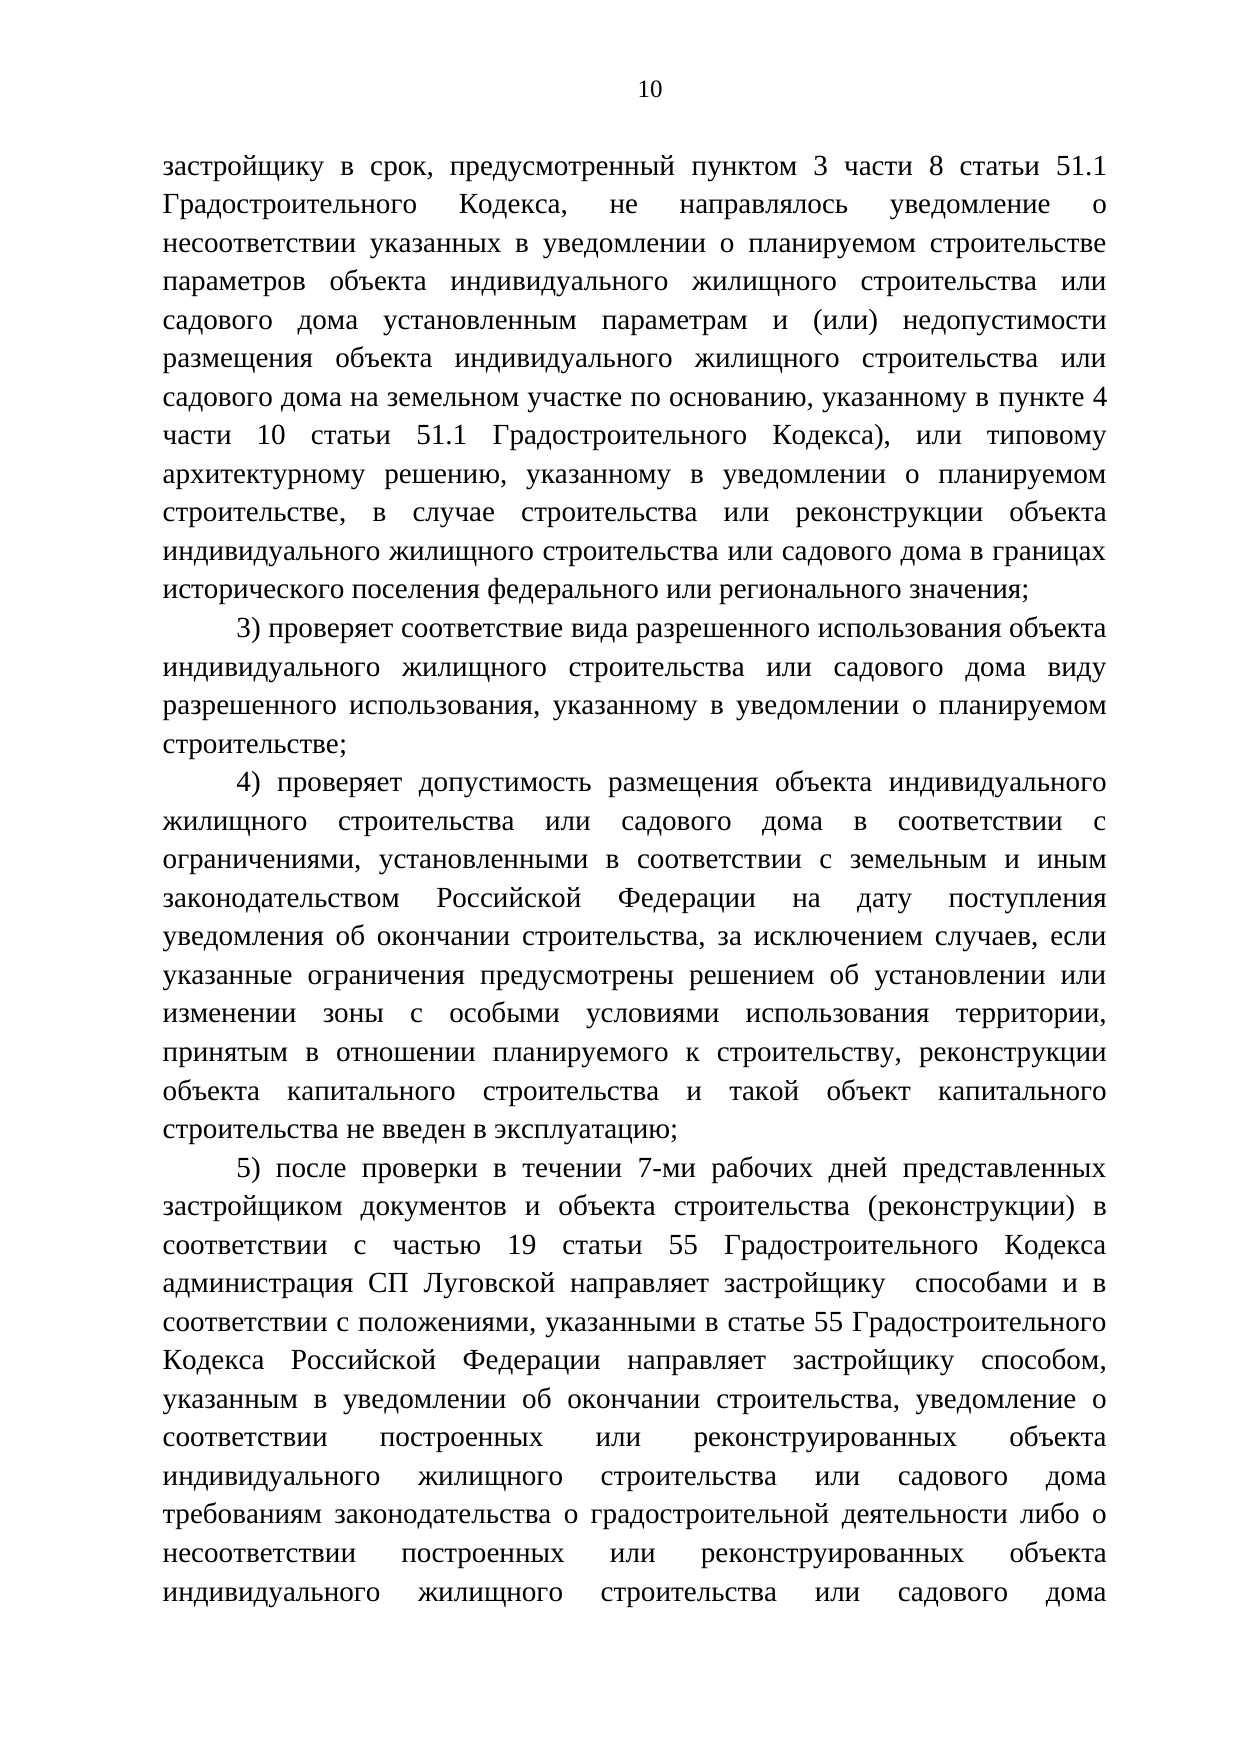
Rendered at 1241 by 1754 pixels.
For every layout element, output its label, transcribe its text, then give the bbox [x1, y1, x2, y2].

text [162, 1150, 1107, 1607]
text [162, 148, 1107, 605]
text 4) проверяет допустимость размещения объекта индивидуального жилищного строительства или садового дома в соответствии с ограничениями, установленными в соответствии с земельным и иным законодательством Российской Федерации на дату поступления уведомления об окончании строительства, за исключением случаев, если указанные ограничения предусмотрены решением об установлении или изменении зоны с особыми условиями использования территории, принятым в отношении планируемого к строительству, реконструкции объекта капитального строительства и такой объект капитального строительства не введен в эксплуатацию; [162, 764, 1107, 1145]
text 3) проверяет соответствие вида разрешенного использования объекта индивидуального жилищного строительства или садового дома виду разрешенного использования, указанному в уведомлении о планируемом строительстве; [162, 610, 1107, 759]
